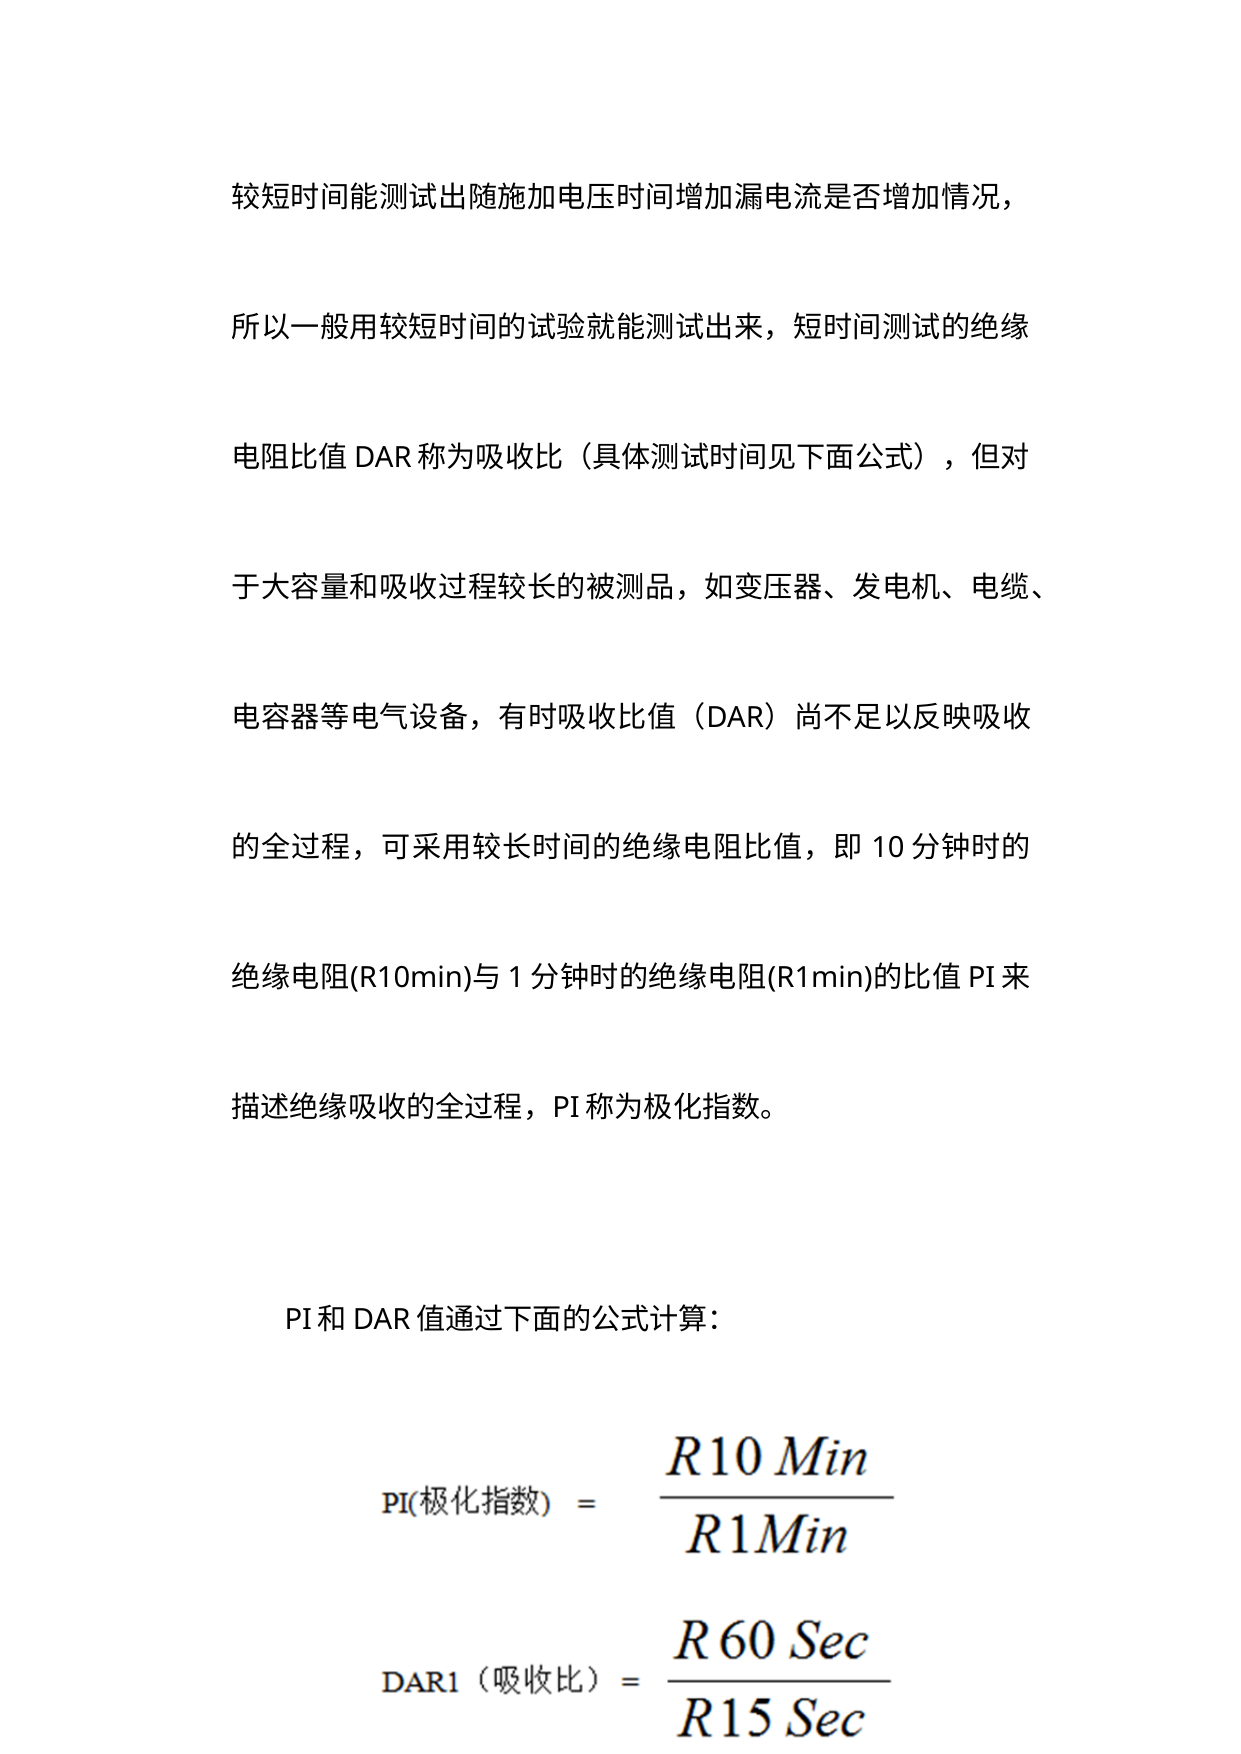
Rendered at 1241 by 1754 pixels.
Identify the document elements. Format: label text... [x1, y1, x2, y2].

text PI和DAR值通过下面的公式计算： [187, 1284, 1031, 1349]
picture [360, 1417, 955, 1754]
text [231, 162, 1031, 1137]
